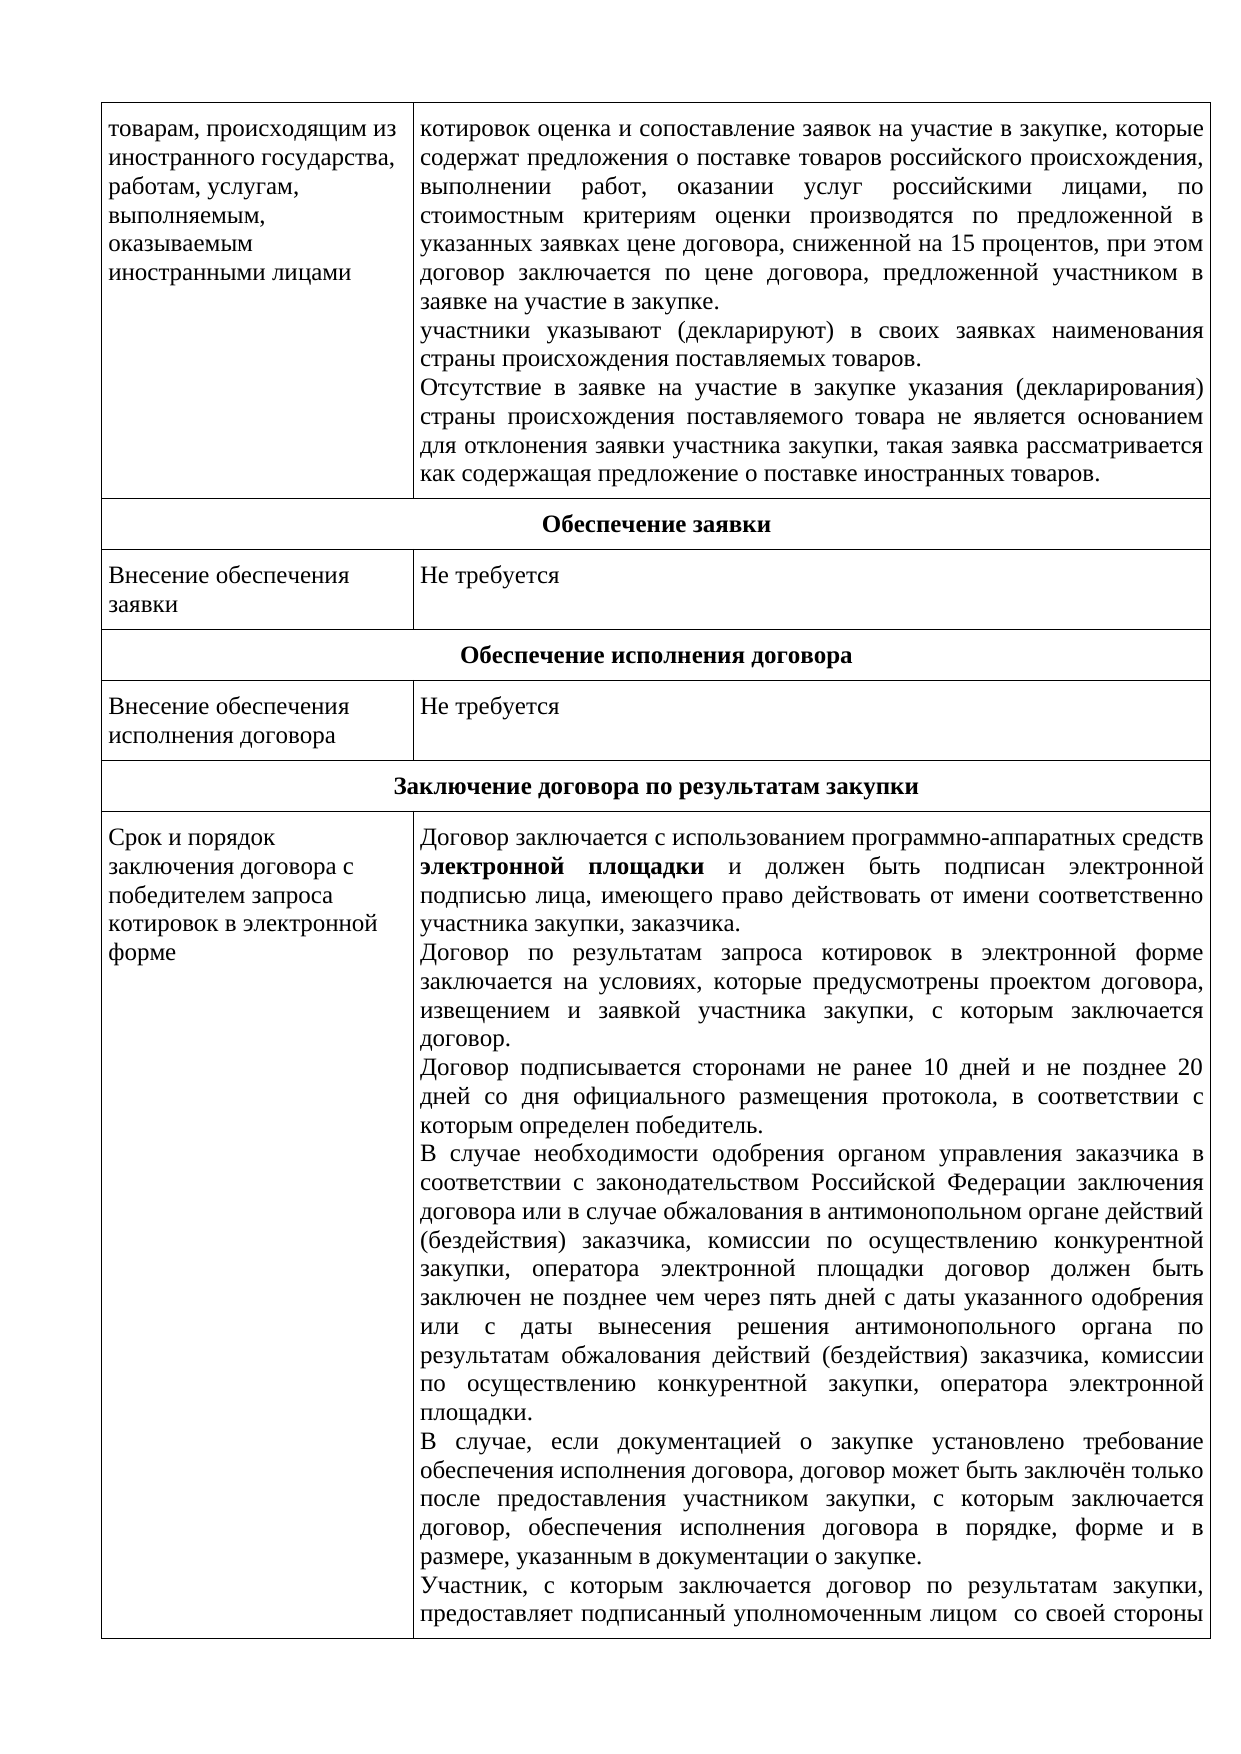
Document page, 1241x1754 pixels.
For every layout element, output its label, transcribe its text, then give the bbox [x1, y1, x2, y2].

table_cell Обеспечение исполнения договора [102, 630, 1210, 680]
table_cell Заключение договора по результатам закупки [102, 761, 1210, 811]
table_cell Внесение обеспечения заявки [102, 550, 413, 629]
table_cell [102, 812, 413, 1638]
table_cell Обеспечение заявки [102, 499, 1210, 549]
table_cell Не требуется [414, 681, 1210, 759]
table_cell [102, 103, 413, 498]
table_cell Внесение обеспечения исполнения договора [102, 681, 413, 759]
table_cell Не требуется [414, 550, 1210, 629]
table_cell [414, 103, 1210, 498]
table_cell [414, 812, 1210, 1638]
